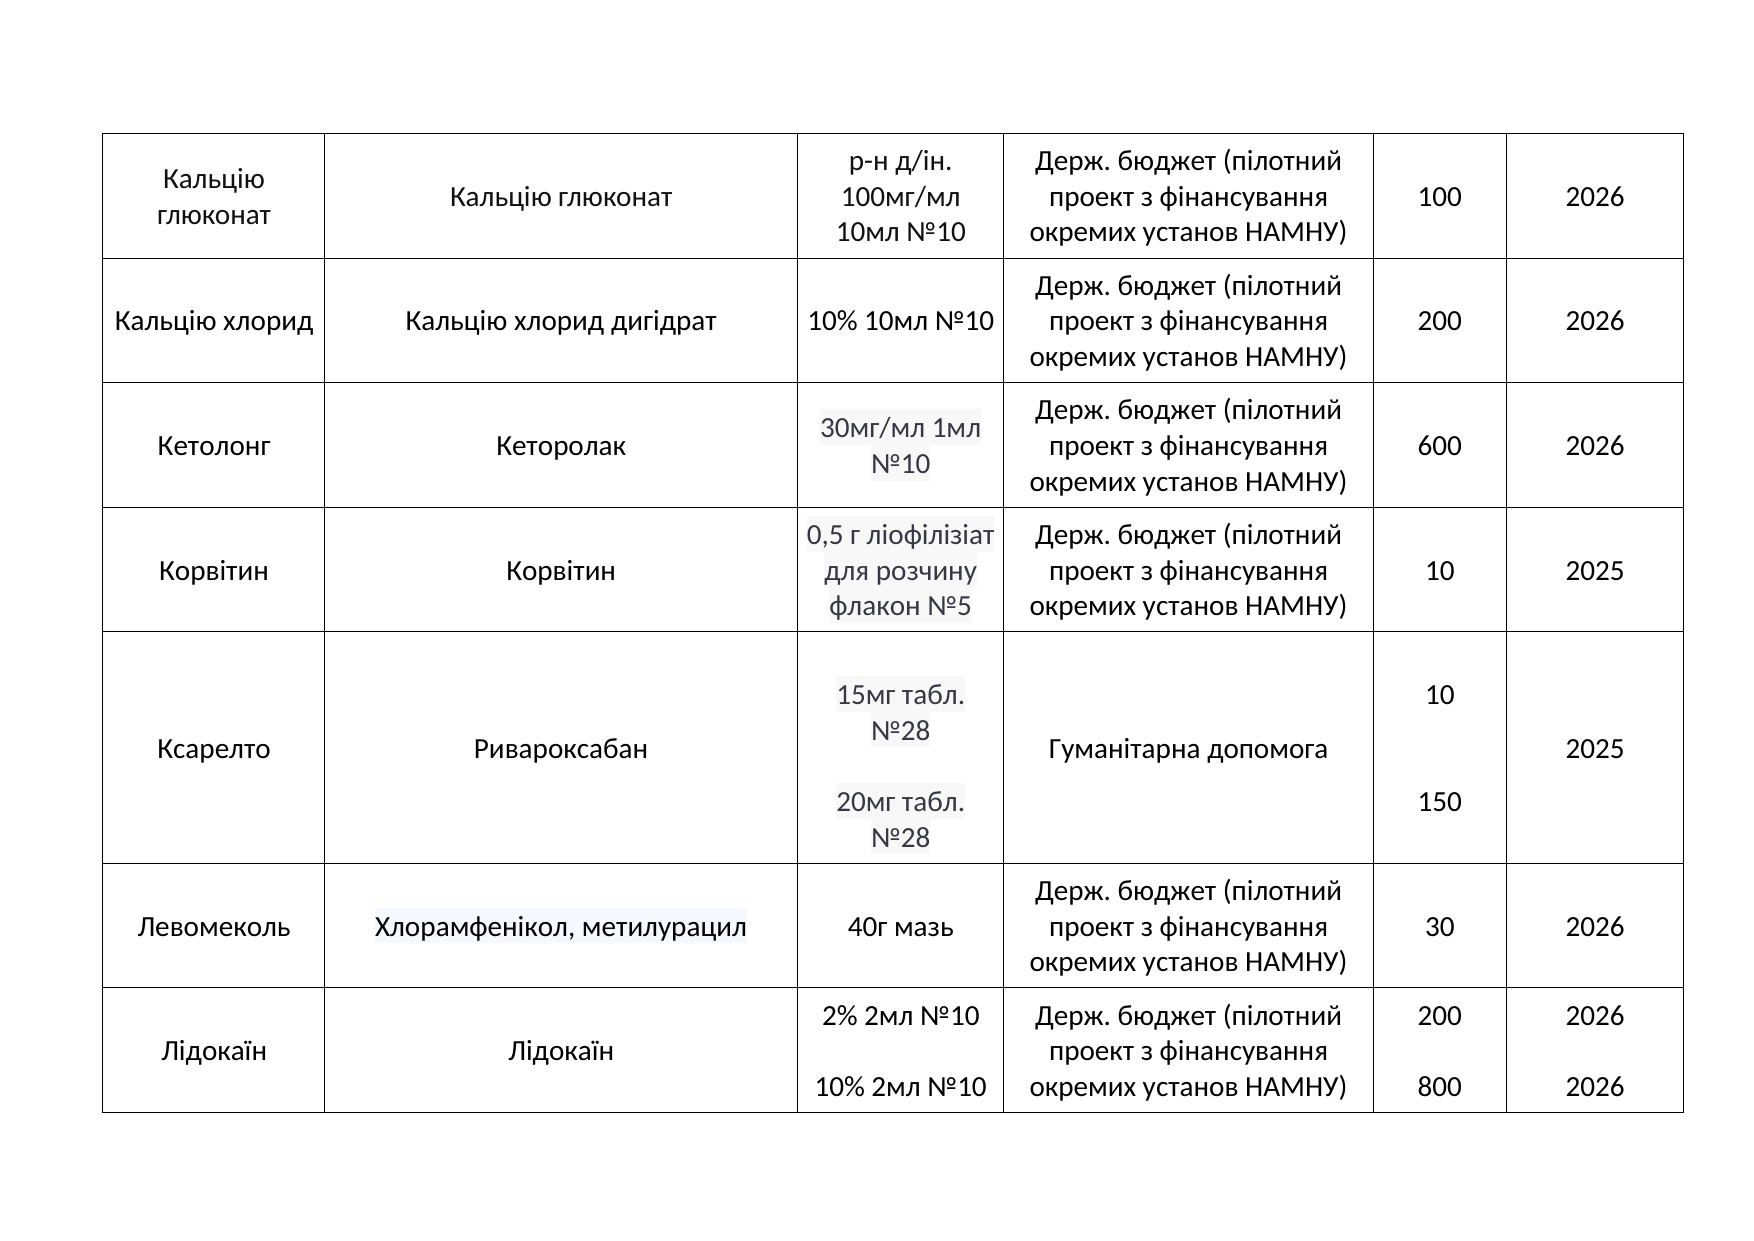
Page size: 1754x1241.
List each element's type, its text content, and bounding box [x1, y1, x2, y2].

table_cell 2% 2мл №10 10% 2мл №10 [798, 988, 1003, 1112]
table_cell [1004, 864, 1373, 987]
table_cell 10 150 [1374, 632, 1506, 863]
table_cell 40г мазь [798, 864, 1003, 987]
table_cell р-н д/ін. 100мг/мл 10мл №10 [798, 134, 1003, 257]
table_cell Гуманітарна допомога [1004, 632, 1373, 863]
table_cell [1004, 988, 1373, 1112]
table_cell Лідокаїн [103, 988, 324, 1112]
table_cell 2026 [1507, 864, 1683, 987]
table_cell Держ. бюджет (пілотний проект з фінансування окремих установ НАМНУ) [1004, 259, 1373, 382]
table_cell Кальцію хлорид [103, 259, 324, 382]
table_cell Держ. бюджет (пілотний проект з фінансування окремих установ НАМНУ) [1004, 134, 1373, 257]
table_cell 200 [1374, 259, 1506, 382]
table_cell Левомеколь [103, 864, 324, 987]
table_cell Лідокаїн [325, 988, 797, 1112]
table_cell Кетолонг [103, 383, 324, 507]
table_cell 200 800 [1374, 988, 1506, 1112]
table_cell 15мг табл. №28 20мг табл. №28 [798, 632, 1003, 863]
table_cell 10% 10мл №10 [798, 259, 1003, 382]
table_cell 2025 [1507, 508, 1683, 631]
table_cell 30 [1374, 864, 1506, 987]
table_cell Ксарелто [103, 632, 324, 863]
table_cell 2026 2026 [1507, 988, 1683, 1112]
table_cell Кальцію глюконат [325, 134, 797, 257]
table_cell Ривароксабан [325, 632, 797, 863]
table_cell 100 [1374, 134, 1506, 257]
table_cell Кальцію хлорид дигідрат [325, 259, 797, 382]
table_cell 2025 [1507, 632, 1683, 863]
table_cell Корвітин [103, 508, 324, 631]
table_cell 600 [1374, 383, 1506, 507]
table_cell Хлорамфенікол, метилурацил [325, 864, 797, 987]
table_cell Кеторолак [325, 383, 797, 507]
table_cell Держ. бюджет (пілотний проект з фінансування окремих установ НАМНУ) [1004, 383, 1373, 507]
table_cell 30мг/мл 1мл №10 [798, 383, 1003, 507]
table_cell Держ. бюджет (пілотний проект з фінансування окремих установ НАМНУ) [1004, 508, 1373, 631]
table_cell 2026 [1507, 383, 1683, 507]
table_cell Корвітин [325, 508, 797, 631]
table_cell Кальцію глюконат [103, 134, 324, 257]
table_cell 10 [1374, 508, 1506, 631]
table_cell 2026 [1507, 134, 1683, 257]
table_cell 2026 [1507, 259, 1683, 382]
table_cell 0,5 г ліофілізіат для розчину флакон №5 [798, 508, 1003, 631]
